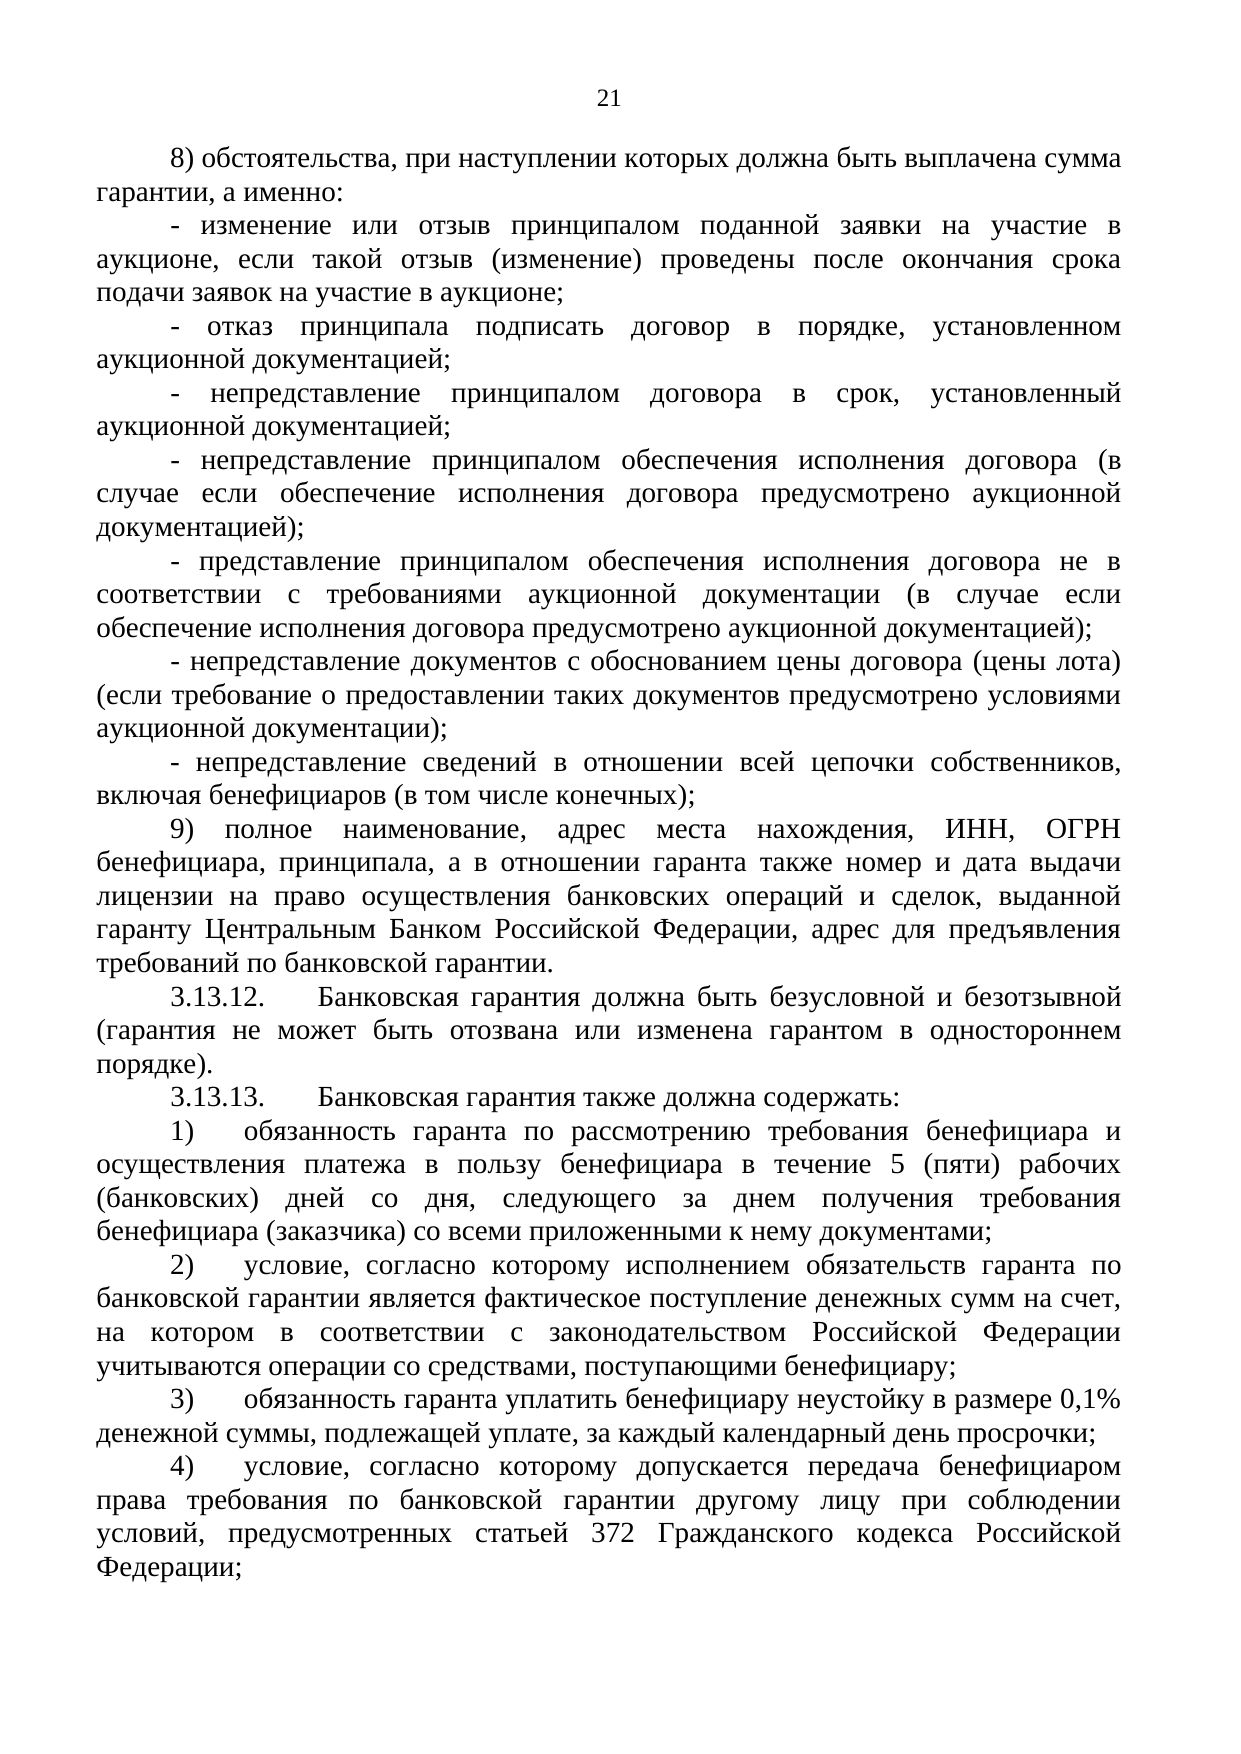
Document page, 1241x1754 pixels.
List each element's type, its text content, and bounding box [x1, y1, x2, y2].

text - непредставление принципалом обеспечения исполнения договора (в случае если обеспечение исполнения договора предусмотрено аукционной документацией); [96, 442, 1122, 543]
list Банковская гарантия также должна содержать: [96, 1079, 1122, 1113]
text - непредставление принципалом договора в срок, установленный аукционной документацией; [96, 375, 1122, 442]
list обязанность гаранта по рассмотрению требования бенефициара и осуществления платежа в пользу бенефициара в течение 5 (пяти) рабочих (банковских) дней со дня, следующего за днем получения требования бенефициара (заказчика) со всеми приложенными к нему документами; [96, 1113, 1122, 1247]
list условие, согласно которому исполнением обязательств гаранта по банковской гарантии является фактическое поступление денежных сумм на счет, на котором в соответствии с законодательством Российской Федерации учитываются операции со средствами, поступающими бенефициару; [96, 1247, 1122, 1381]
list Банковская гарантия должна быть безусловной и безотзывной (гарантия не может быть отозвана или изменена гарантом в одностороннем порядке). [96, 979, 1122, 1079]
text - непредставление сведений в отношении всей цепочки собственников, включая бенефициаров (в том числе конечных); [96, 744, 1122, 811]
text - представление принципалом обеспечения исполнения договора не в соответствии с требованиями аукционной документации (в случае если обеспечение исполнения договора предусмотрено аукционной документацией); [96, 543, 1122, 643]
text - изменение или отзыв принципалом поданной заявки на участие в аукционе, если такой отзыв (изменение) проведены после окончания срока подачи заявок на участие в аукционе; [96, 207, 1122, 308]
text 8) обстоятельства, при наступлении которых должна быть выплачена сумма гарантии, а именно: [96, 140, 1122, 207]
list условие, согласно которому допускается передача бенефициаром права требования по банковской гарантии другому лицу при соблюдении условий, предусмотренных статьей 372 Гражданского кодекса Российской Федерации; [96, 1448, 1122, 1582]
text 9) полное наименование, адрес места нахождения, ИНН, ОГРН бенефициара, принципала, а в отношении гаранта также номер и дата выдачи лицензии на право осуществления банковских операций и сделок, выданной гаранту Центральным Банком Российской Федерации, адрес для предъявления требований по банковской гарантии. [96, 811, 1122, 979]
text - отказ принципала подписать договор в порядке, установленном аукционной документацией; [96, 308, 1122, 375]
list обязанность гаранта уплатить бенефициару неустойку в размере 0,1% денежной суммы, подлежащей уплате, за каждый календарный день просрочки; [96, 1381, 1122, 1448]
text - непредставление документов с обоснованием цены договора (цены лота) (если требование о предоставлении таких документов предусмотрено условиями аукционной документации); [96, 643, 1122, 744]
